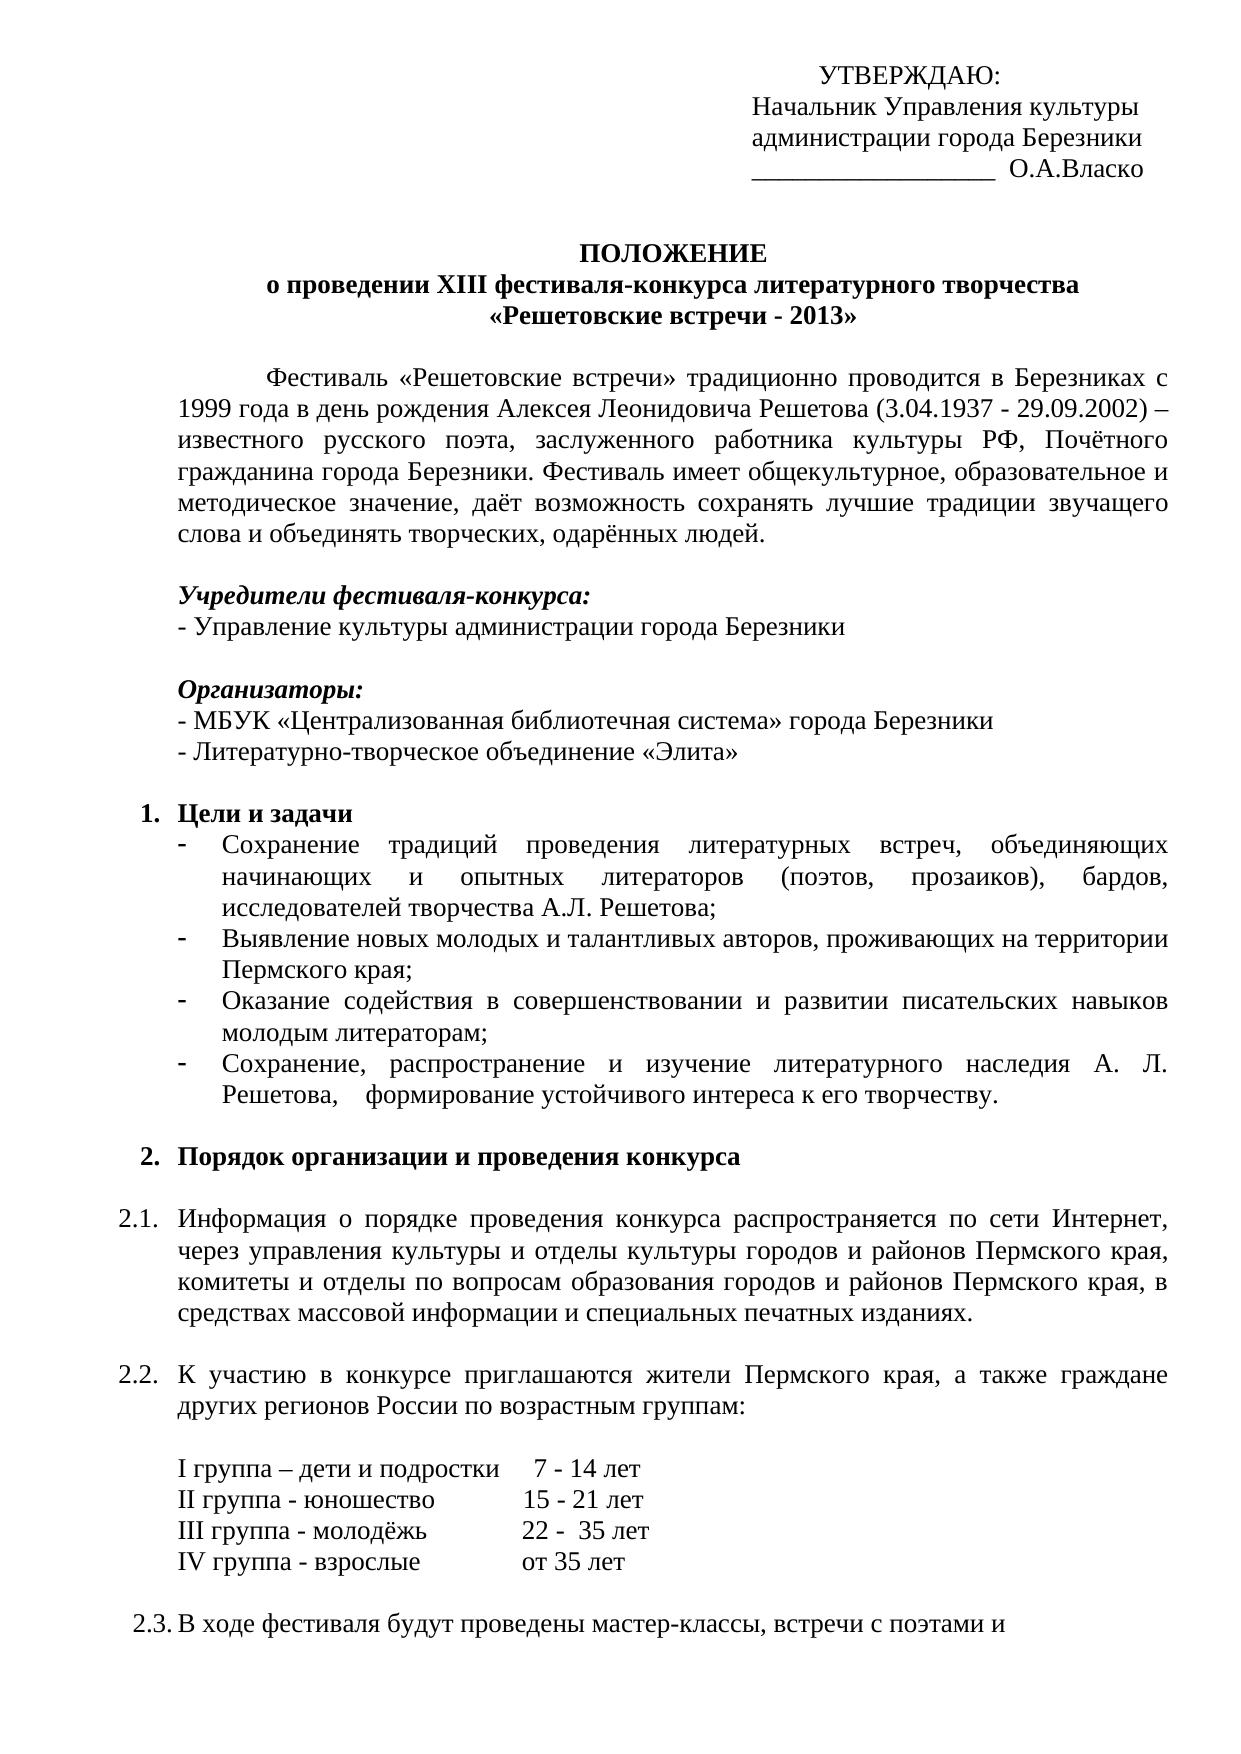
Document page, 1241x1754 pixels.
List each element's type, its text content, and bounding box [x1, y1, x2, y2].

text администрации города Березники [177, 121, 1169, 152]
text __________________ О.А.Власко [177, 152, 1169, 184]
text Фестиваль «Решетовские встречи» традиционно проводится в Березниках с 1999 года в день рождения Алексея Леонидовича Решетова (3.04.1937 - 29.09.2002) – известного русского поэта, заслуженного работника культуры РФ, Почётного гражданина города Березники. Фестиваль имеет общекультурное, образовательное и методическое значение, даёт возможность сохранять лучшие традиции звучащего слова и объединять творческих, одарённых людей. [177, 361, 1169, 548]
text Учредители фестиваля-конкурса: [177, 579, 1169, 610]
text - Управление культуры администрации города Березники [177, 610, 1169, 642]
text II группа - юношество 15 - 21 лет [177, 1483, 1169, 1514]
list Цели и задачи [140, 797, 1169, 828]
text I группа – дети и подростки 7 - 14 лет [177, 1452, 1169, 1483]
list К участию в конкурсе приглашаются жители Пермского края, а также граждане других регионов России по возрастным группам: [118, 1358, 1169, 1421]
list Выявление новых молодых и талантливых авторов, проживающих на территории Пермского края; [177, 922, 1169, 984]
text Организаторы: [177, 673, 1169, 704]
text - Литературно-творческое объединение «Элита» [177, 735, 1169, 766]
list Сохранение, распространение и изучение литературного наследия А. Л. Решетова, формирование устойчивого интереса к его творчеству. [177, 1047, 1169, 1109]
list Сохранение традиций проведения литературных встреч, объединяющих начинающих и опытных литераторов (поэтов, прозаиков), бардов, исследователей творчества А.Л. Решетова; [177, 828, 1169, 922]
text III группа - молодёжь 22 - 35 лет [177, 1514, 1169, 1545]
list В ходе фестиваля будут проведены мастер-классы, встречи с поэтами и [132, 1607, 1169, 1639]
text о проведении XIII фестиваля-конкурса литературного творчества [177, 268, 1169, 299]
text - МБУК «Централизованная библиотечная система» города Березники [177, 704, 1169, 735]
text УТВЕРЖДАЮ: [177, 59, 1169, 90]
text IV группа - взрослые от 35 лет [177, 1545, 1169, 1576]
list Оказание содействия в совершенствовании и развитии писательских навыков молодым литераторам; [177, 984, 1169, 1047]
list Порядок организации и проведения конкурса [140, 1140, 1169, 1171]
text Начальник Управления культуры [177, 90, 1169, 121]
list Информация о порядке проведения конкурса распространяется по сети Интернет, через управления культуры и отделы культуры городов и районов Пермского края, комитеты и отделы по вопросам образования городов и районов Пермского края, в средствах массовой информации и специальных печатных изданиях. [118, 1203, 1169, 1327]
text ПОЛОЖЕНИЕ [177, 237, 1169, 268]
text «Решетовские встречи - 2013» [177, 299, 1169, 330]
